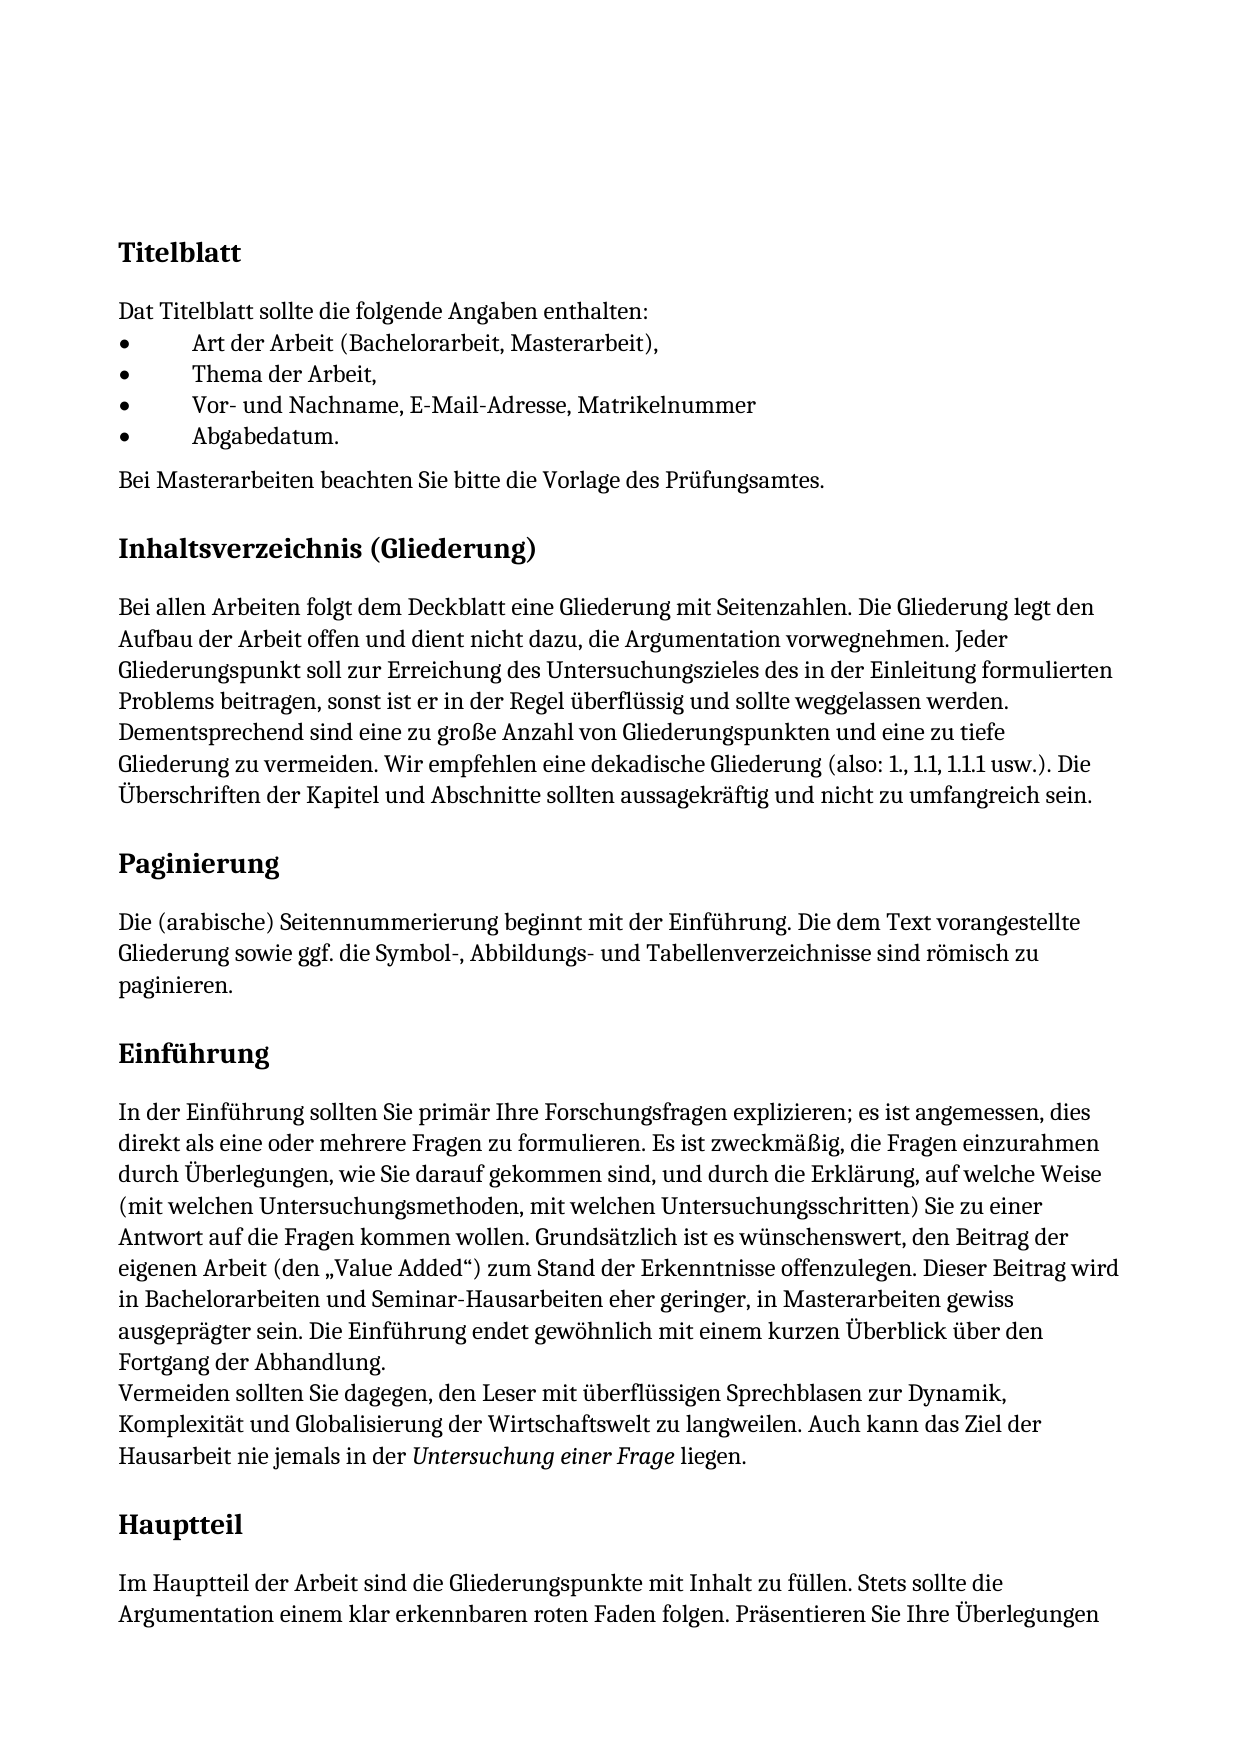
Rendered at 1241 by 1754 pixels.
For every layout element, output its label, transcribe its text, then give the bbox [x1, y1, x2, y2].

text Dat Titelblatt sollte die folgende Angaben enthalten: • Art der Arbeit (Bachelorarbeit, Masterarbeit), • Thema der Arbeit, • Vor- und Nachname, E-Mail-Adresse, Matrikelnummer • Abgabedatum. [118, 295, 1122, 451]
subtitle Hauptteil [118, 1508, 1122, 1541]
text Die (arabische) Seitennummerierung beginnt mit der Einführung. Die dem Text vorangestellte Gliederung sowie ggf. die Symbol-, Abbildungs- und Tabellenverzeichnisse sind römisch zu paginieren. [118, 906, 1122, 999]
subtitle Einführung [118, 1037, 1122, 1070]
text Bei allen Arbeiten folgt dem Deckblatt eine Gliederung mit Seitenzahlen. Die Gliederung legt den Aufbau der Arbeit offen und dient nicht dazu, die Argumentation vorwegnehmen. Jeder Gliederungspunkt soll zur Erreichung des Untersuchungszieles des in der Einleitung formulierten Problems beitragen, sonst ist er in der Regel überflüssig und sollte weggelassen werden. Dementsprechend sind eine zu große Anzahl von Gliederungspunkten und eine zu tiefe Gliederung zu vermeiden. Wir empfehlen eine dekadische Gliederung (also: 1., 1.1, 1.1.1 usw.). Die Überschriften der Kapitel und Abschnitte sollten aussagekräftig und nicht zu umfangreich sein. [118, 591, 1122, 809]
subtitle Titelblatt [118, 236, 1122, 270]
text In der Einführung sollten Sie primär Ihre Forschungsfragen explizieren; es ist angemessen, dies direkt als eine oder mehrere Fragen zu formulieren. Es ist zweckmäßig, die Fragen einzurahmen durch Überlegungen, wie Sie darauf gekommen sind, und durch die Erklärung, auf welche Weise (mit welchen Untersuchungsmethoden, mit welchen Untersuchungsschritten) Sie zu einer Antwort auf die Fragen kommen wollen. Grundsätzlich ist es wünschenswert, den Beitrag der eigenen Arbeit (den „Value Added“) zum Stand der Erkenntnisse offenzulegen. Dieser Beitrag wird in Bachelorarbeiten und Seminar-Hausarbeiten eher geringer, in Masterarbeiten gewiss ausgeprägter sein. Die Einführung endet gewöhnlich mit einem kurzen Überblick über den Fortgang der Abhandlung. Vermeiden sollten Sie dagegen, den Leser mit überflüssigen Sprechblasen zur Dynamik, Komplexität und Globalisierung der Wirtschaftswelt zu langweilen. Auch kann das Ziel der Hausarbeit nie jemals in der Untersuchung einer Frage liegen. [118, 1095, 1122, 1470]
subtitle Paginierung [118, 847, 1122, 881]
text Bei Masterarbeiten beachten Sie bitte die Vorlage des Prüfungsamtes. [118, 463, 1122, 495]
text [118, 1566, 1122, 1629]
subtitle Inhaltsverzeichnis (Gliederung) [118, 532, 1122, 566]
